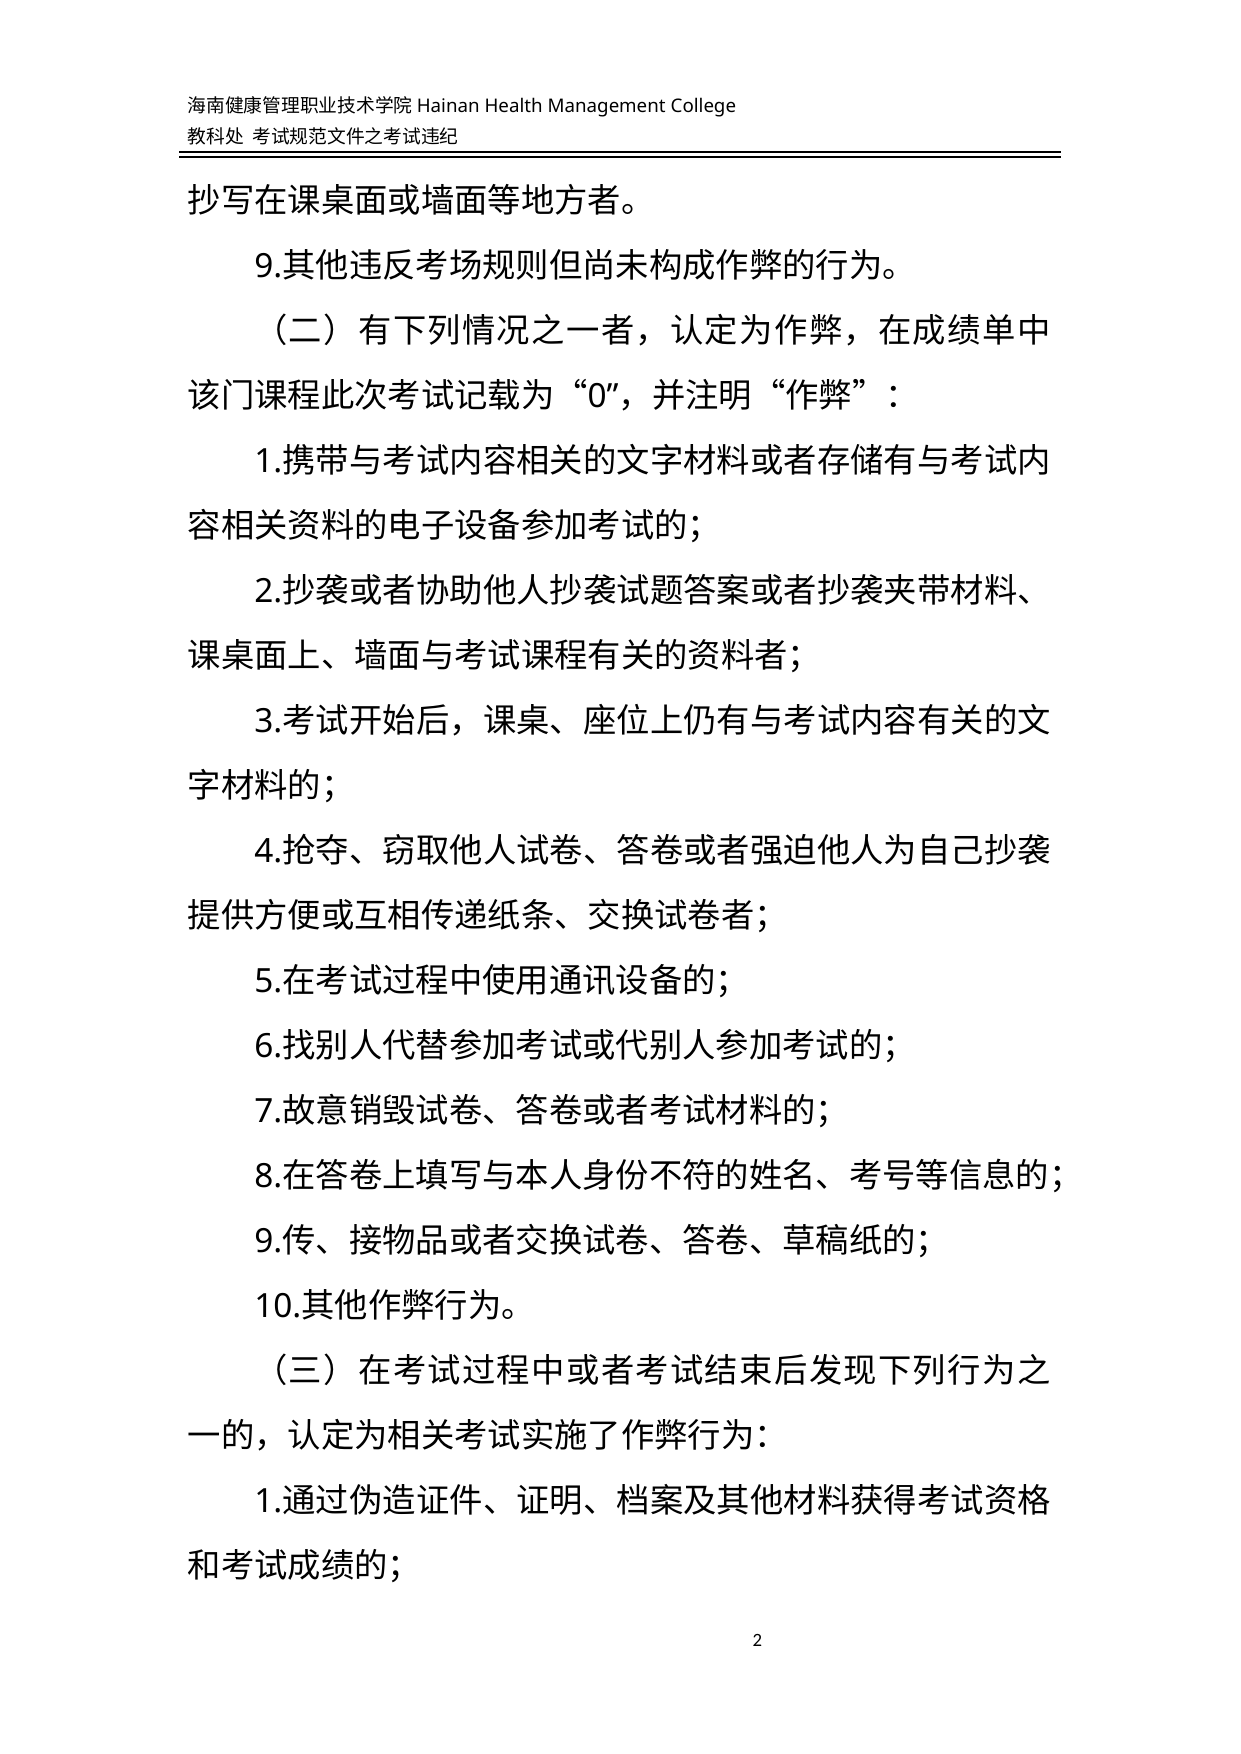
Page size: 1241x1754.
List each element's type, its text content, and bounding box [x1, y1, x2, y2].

text 8.在答卷上填写与本人身份不符的姓名、考号等信息的； [187, 1141, 1053, 1206]
text 6.找别人代替参加考试或代别人参加考试的； [187, 1011, 1053, 1076]
text 1.通过伪造证件、证明、档案及其他材料获得考试资格和考试成绩的； [187, 1466, 1053, 1596]
text （二）有下列情况之一者，认定为作弊，在成绩单中该门课程此次考试记载为“0”，并注明“作弊”： [187, 296, 1053, 426]
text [187, 166, 1053, 231]
text 3.考试开始后，课桌、座位上仍有与考试内容有关的文字材料的； [187, 686, 1053, 816]
text 4.抢夺、窃取他人试卷、答卷或者强迫他人为自己抄袭提供方便或互相传递纸条、交换试卷者； [187, 816, 1053, 946]
text 5.在考试过程中使用通讯设备的； [187, 946, 1053, 1011]
text 9.传、接物品或者交换试卷、答卷、草稿纸的； [187, 1206, 1053, 1271]
text 7.故意销毁试卷、答卷或者考试材料的； [187, 1076, 1053, 1141]
text 10.其他作弊行为。 [187, 1271, 1053, 1336]
text 1.携带与考试内容相关的文字材料或者存储有与考试内容相关资料的电子设备参加考试的； [187, 426, 1053, 556]
text （三）在考试过程中或者考试结束后发现下列行为之一的，认定为相关考试实施了作弊行为： [187, 1336, 1053, 1466]
text 9.其他违反考场规则但尚未构成作弊的行为。 [187, 231, 1053, 296]
text 2.抄袭或者协助他人抄袭试题答案或者抄袭夹带材料、课桌面上、墙面与考试课程有关的资料者； [187, 556, 1053, 686]
